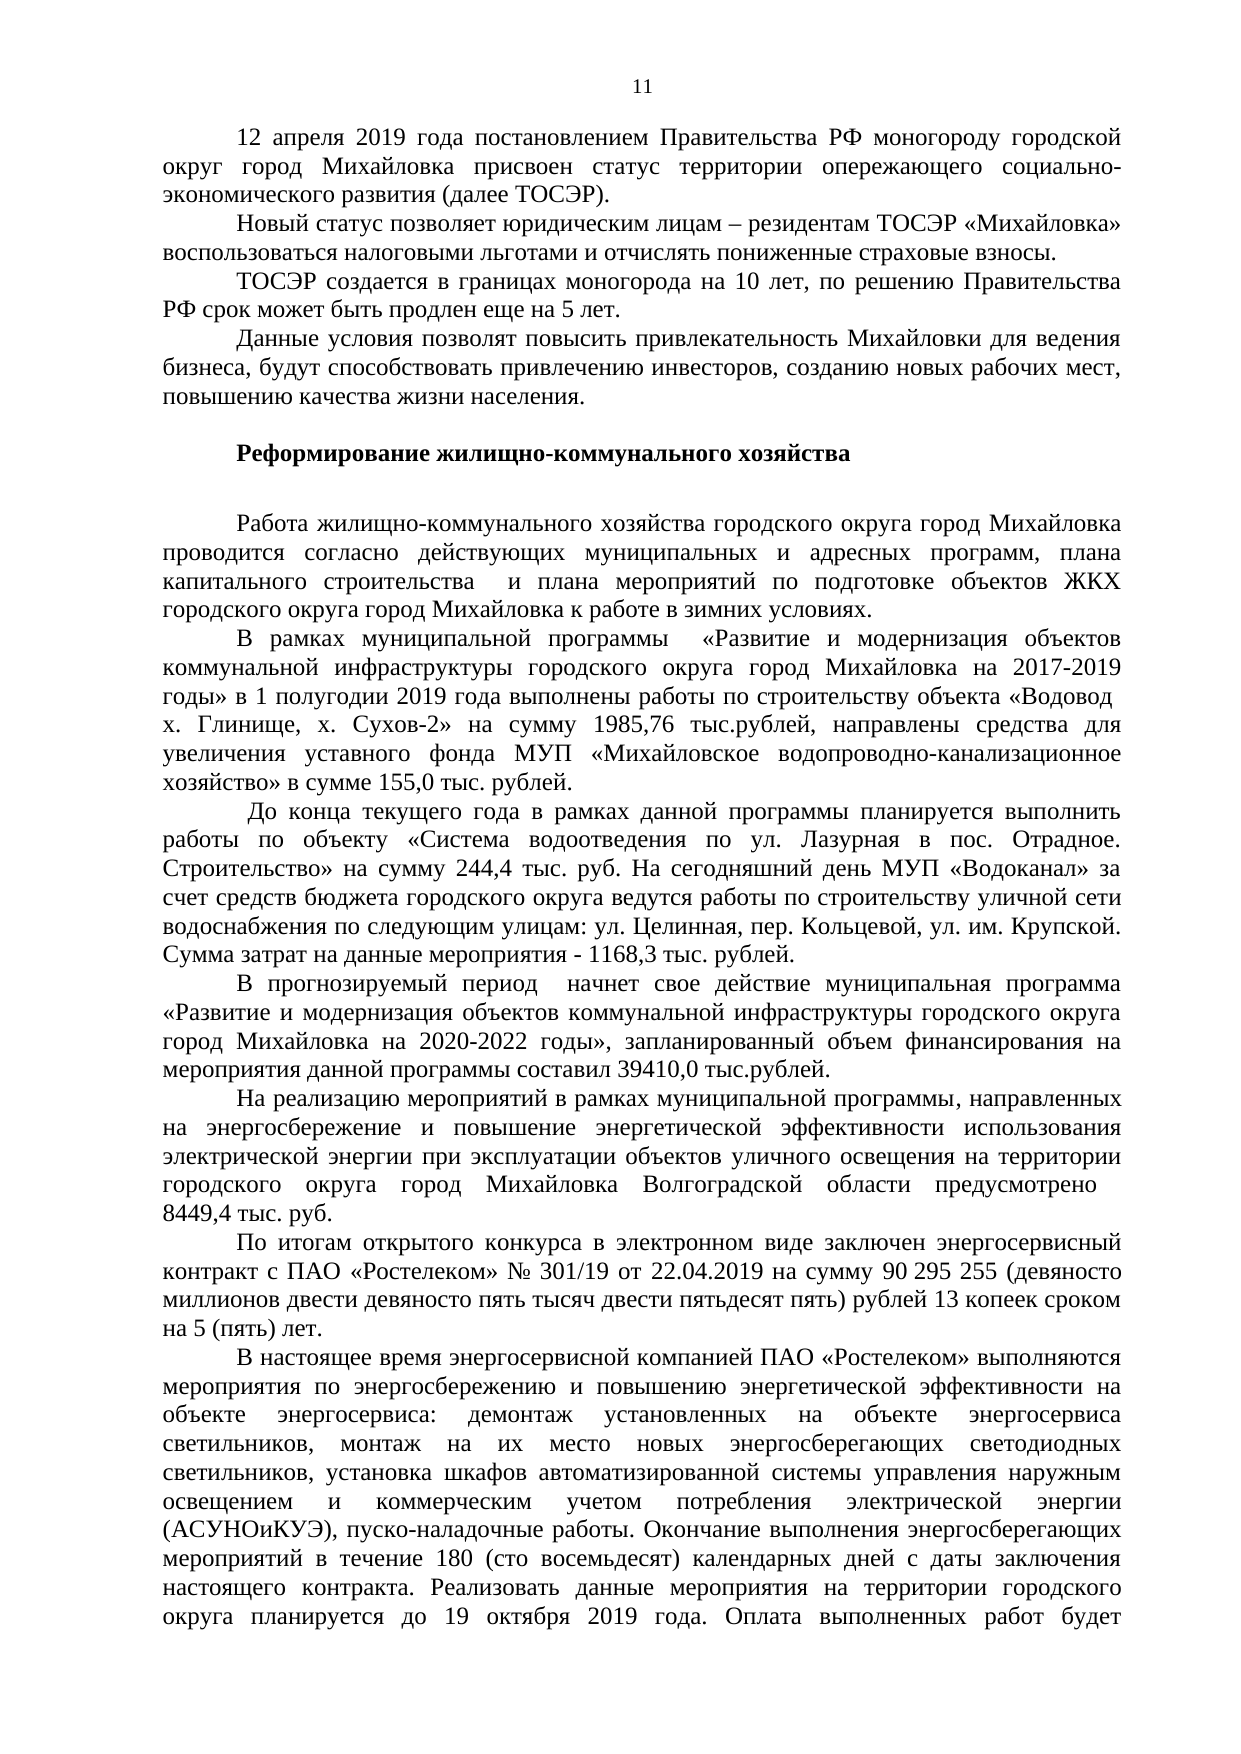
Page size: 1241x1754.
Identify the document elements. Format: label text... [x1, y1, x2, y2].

text В рамках муниципальной программы «Развитие и модернизация объектов коммунальной инфраструктуры городского округа город Михайловка на 2017-2019 годы» в 1 полугодии 2019 года выполнены работы по строительству объекта «Водовод х. Глинище, х. Сухов-2» на сумму 1985,76 тыс.рублей, направлены средства для увеличения уставного фонда МУП «Михайловское водопроводно-канализационное хозяйство» в сумме 155,0 тыс. рублей. [162, 623, 1122, 796]
text По итогам открытого конкурса в электронном виде заключен энергосервисный контракт с ПАО «Ростелеком» № 301/19 от 22.04.2019 на сумму 90 295 255 (девяносто миллионов двести девяносто пять тысяч двести пятьдесят пять) рублей 13 копеек сроком на 5 (пять) лет. [162, 1227, 1122, 1342]
text Новый статус позволяет юридическим лицам – резидентам ТОСЭР «Михайловка» воспользоваться налоговыми льготами и отчислять пониженные страховые взносы. [162, 208, 1122, 266]
text Данные условия позволят повысить привлекательность Михайловки для ведения бизнеса, будут способствовать привлечению инвесторов, созданию новых рабочих мест, повышению качества жизни населения. [162, 323, 1122, 409]
text Реформирование жилищно-коммунального хозяйства [162, 438, 1122, 467]
text На реализацию мероприятий в рамках муниципальной программы, направленных на энергосбережение и повышение энергетической эффективности использования электрической энергии при эксплуатации объектов уличного освещения на территории городского округа город Михайловка Волгоградской области предусмотрено 8449,4 тыс. руб. [162, 1083, 1122, 1227]
text В прогнозируемый период начнет свое действие муниципальная программа «Развитие и модернизация объектов коммунальной инфраструктуры городского округа город Михайловка на 2020-2022 годы», запланированный объем финансирования на мероприятия данной программы составил 39410,0 тыс.рублей. [162, 968, 1122, 1083]
text Работа жилищно-коммунального хозяйства городского округа город Михайловка проводится согласно действующих муниципальных и адресных программ, плана капитального строительства и плана мероприятий по подготовке объектов ЖКХ городского округа город Михайловка к работе в зимних условиях. [162, 508, 1122, 623]
text ТОСЭР создается в границах моногорода на 10 лет, по решению Правительства РФ срок может быть продлен еще на 5 лет. [162, 266, 1122, 323]
text До конца текущего года в рамках данной программы планируется выполнить работы по объекту «Система водоотведения по ул. Лазурная в пос. Отрадное. Строительство» на сумму 244,4 тыс. руб. На сегодняшний день МУП «Водоканал» за счет средств бюджета городского округа ведутся работы по строительству уличной сети водоснабжения по следующим улицам: ул. Целинная, пер. Кольцевой, ул. им. Крупской. Сумма затрат на данные мероприятия - 1168,3 тыс. рублей. [162, 796, 1122, 968]
text 12 апреля 2019 года постановлением Правительства РФ моногороду городской округ город Михайловка присвоен статус территории опережающего социально-экономического развития (далее ТОСЭР). [162, 122, 1122, 208]
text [162, 1342, 1122, 1629]
